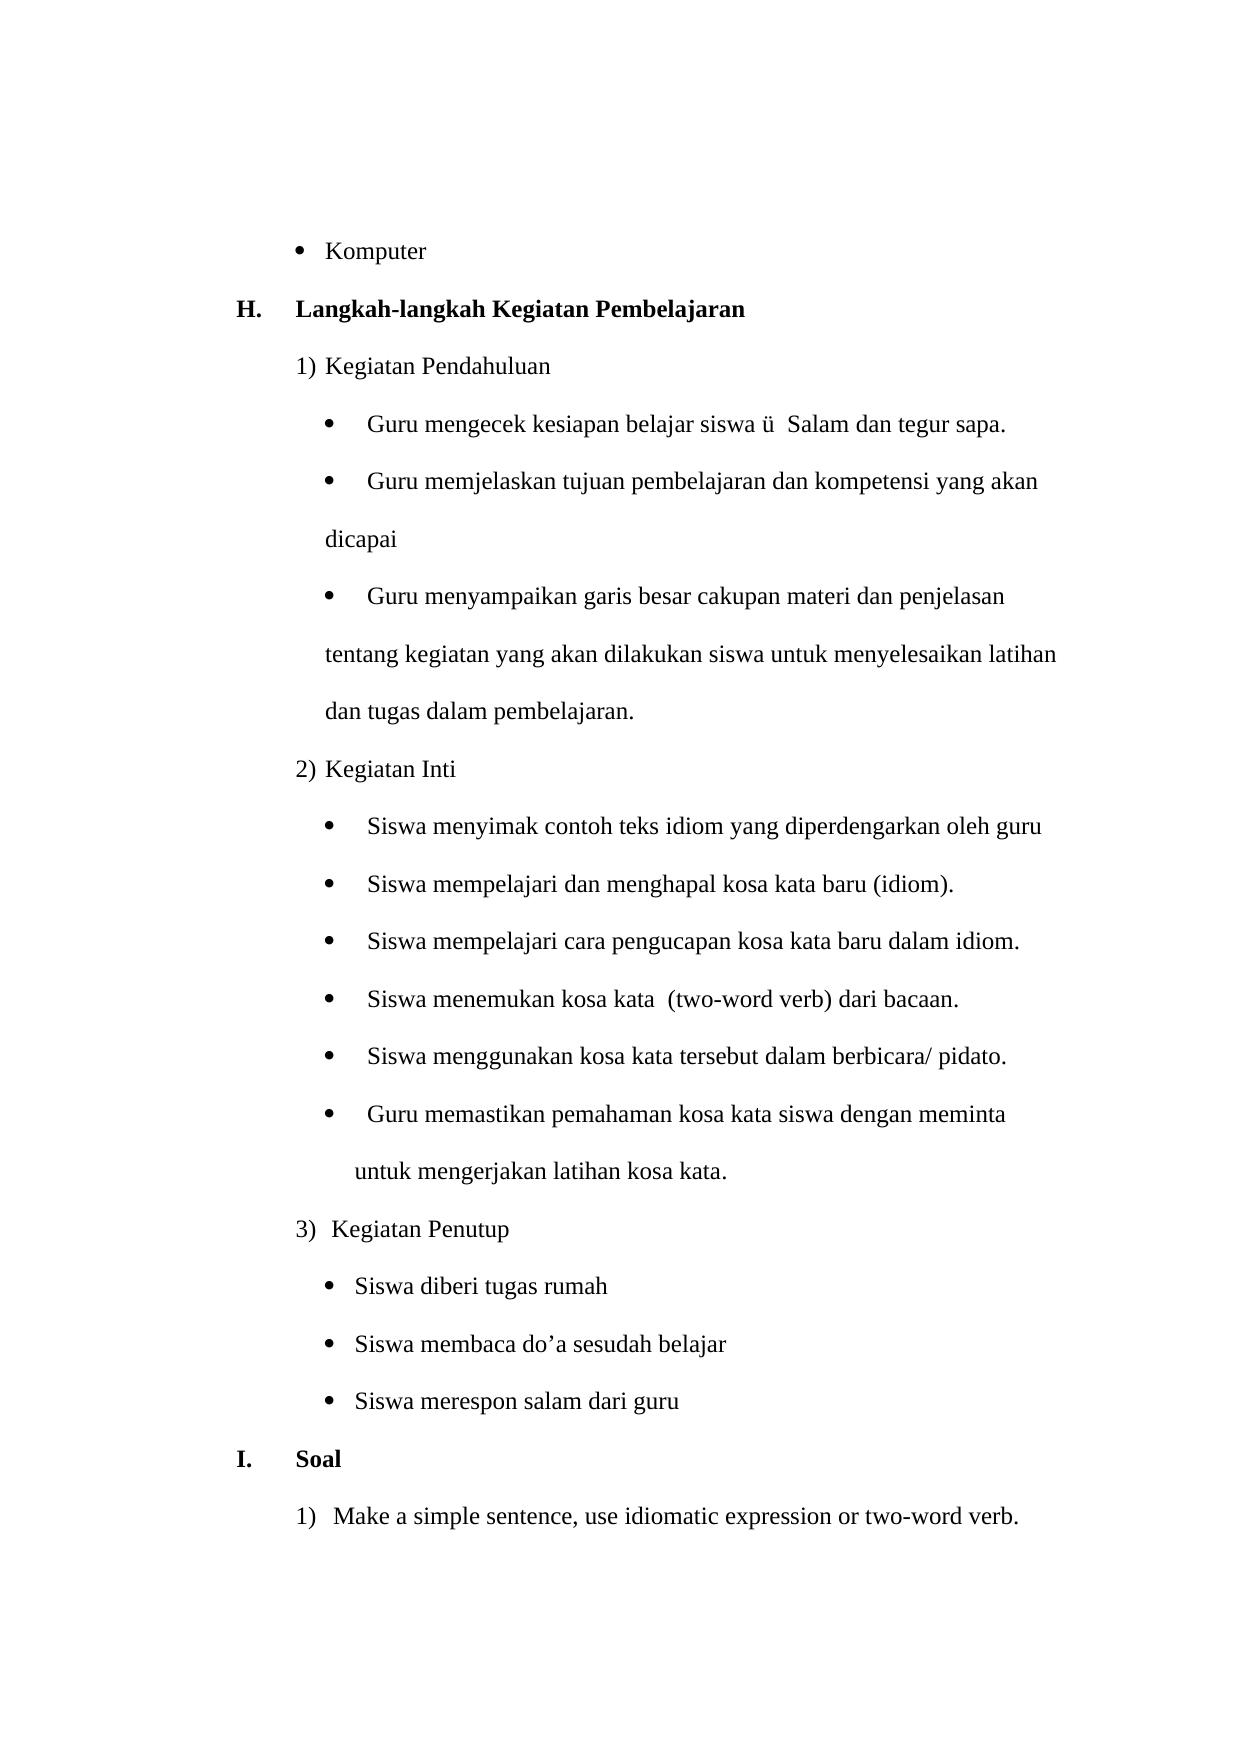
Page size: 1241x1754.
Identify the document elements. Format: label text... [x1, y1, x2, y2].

list Kegiatan Inti [295, 754, 1063, 782]
list Kegiatan Penutup [295, 1214, 1063, 1242]
list Make a simple sentence, use idiomatic expression or two-word verb. [295, 1501, 1063, 1530]
list Komputer [295, 236, 1063, 265]
list Siswa membaca do’a sesudah belajar [311, 1329, 1063, 1357]
list Soal [236, 1444, 1063, 1472]
list Siswa mempelajari cara pengucapan kosa kata baru dalam idiom. [325, 926, 1063, 955]
list Siswa menemukan kosa kata (two-word verb) dari bacaan. [325, 984, 1063, 1012]
list Siswa mempelajari dan menghapal kosa kata baru (idiom). [325, 869, 1063, 897]
list Siswa menggunakan kosa kata tersebut dalam berbicara/ pidato. [325, 1041, 1063, 1070]
list Guru menyampaikan garis besar cakupan materi dan penjelasan tentang kegiatan yang akan dilakukan siswa untuk menyelesaikan latihan dan tugas dalam pembelajaran. [325, 581, 1063, 725]
list Siswa merespon salam dari guru [311, 1386, 1063, 1415]
list Siswa diberi tugas rumah [311, 1271, 1063, 1300]
list Kegiatan Pendahuluan [295, 351, 1063, 380]
list Langkah-langkah Kegiatan Pembelajaran [236, 294, 1063, 322]
list Siswa menyimak contoh teks idiom yang diperdengarkan oleh guru [325, 811, 1063, 840]
list Guru memjelaskan tujuan pembelajaran dan kompetensi yang akan dicapai [325, 466, 1063, 552]
list Guru mengecek kesiapan belajar siswa ü Salam dan tegur sapa. [325, 409, 1063, 437]
list Guru memastikan pemahaman kosa kata siswa dengan meminta untuk mengerjakan latihan kosa kata. [325, 1099, 1063, 1185]
